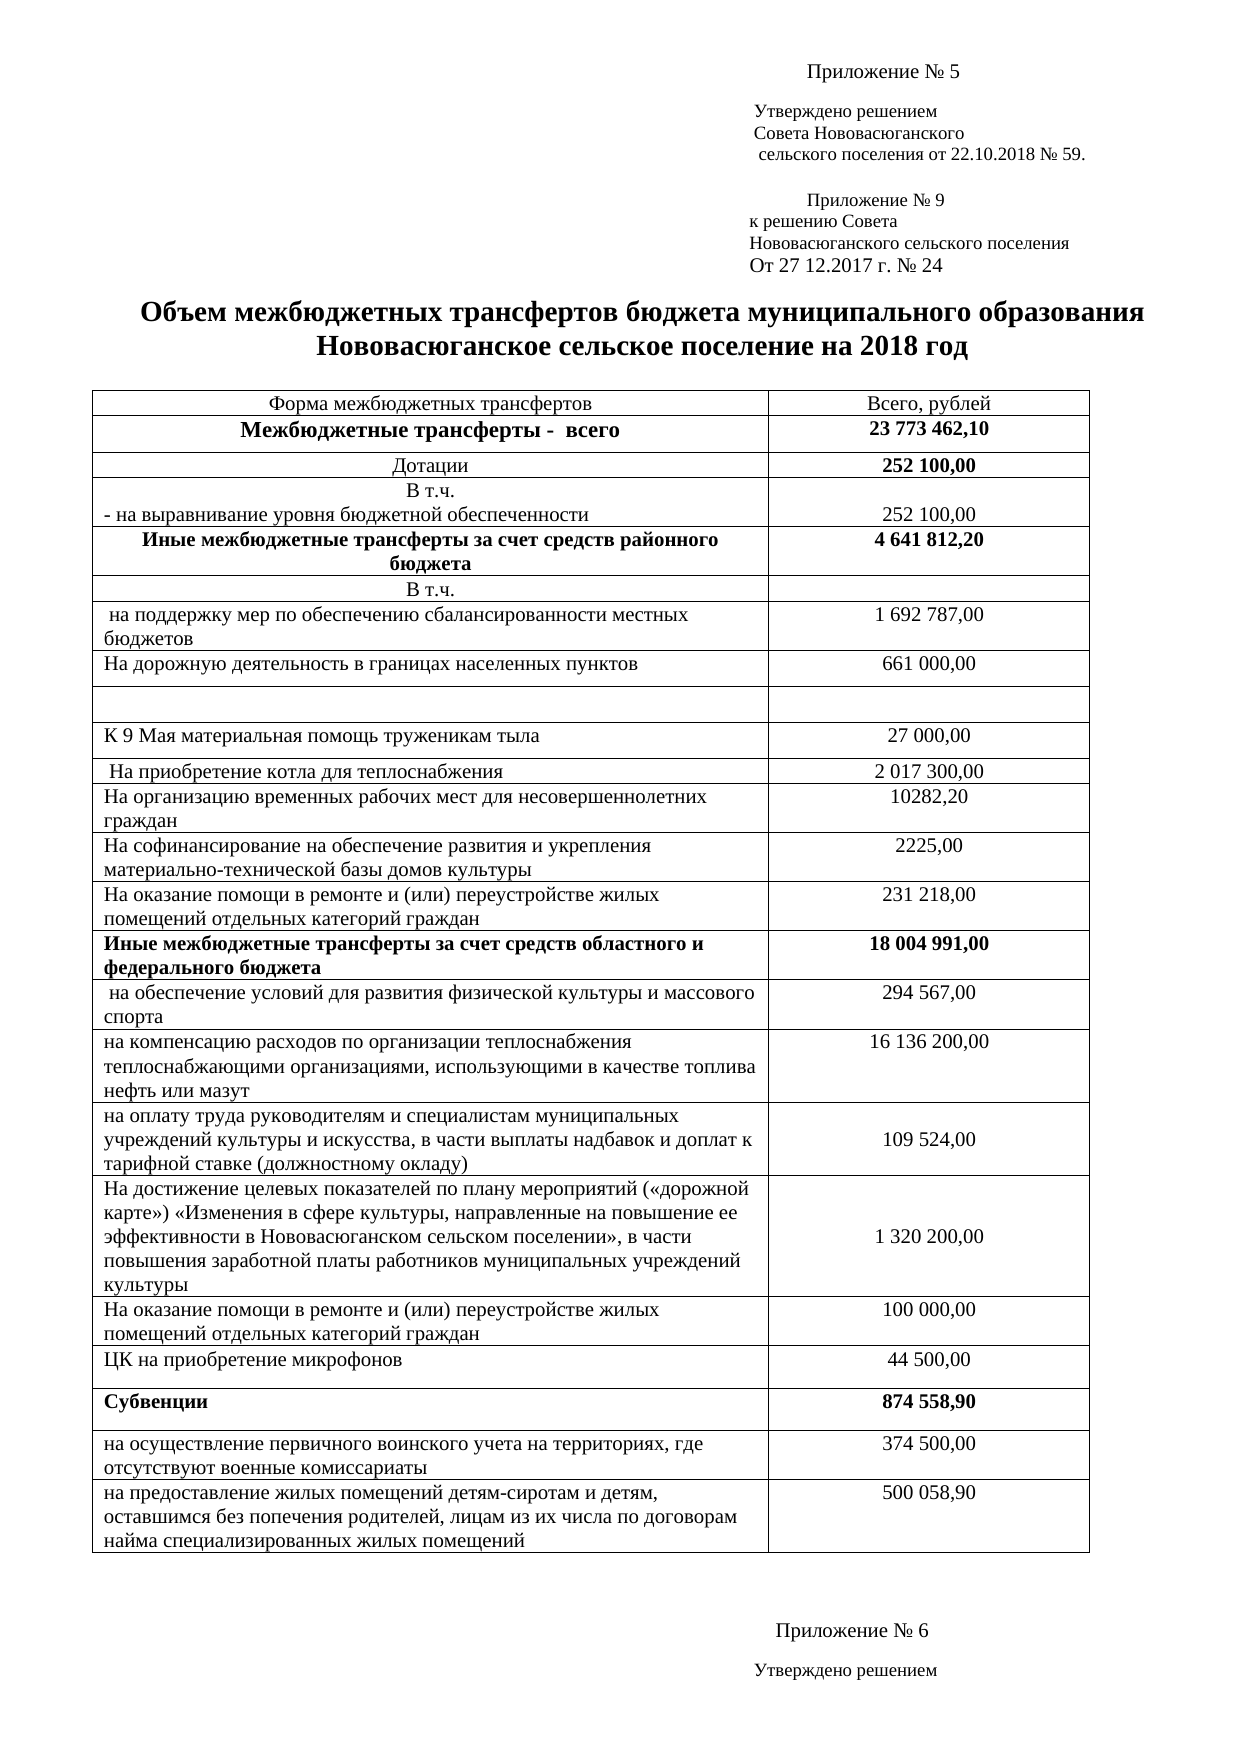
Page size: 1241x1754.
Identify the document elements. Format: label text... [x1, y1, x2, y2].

table_cell 874 558,90 [769, 1389, 1089, 1430]
table_cell на обеспечение условий для развития физической культуры и массового спорта [93, 980, 768, 1028]
title Совета Нововасюганского [103, 122, 1181, 143]
table_cell 252 100,00 [769, 478, 1089, 526]
table_cell Иные межбюджетные трансферты за счет средств районного бюджета [93, 527, 768, 575]
title Нововасюганского сельского поселения [103, 232, 1181, 253]
table_cell На приобретение котла для теплоснабжения [93, 759, 768, 783]
table_cell 1 320 200,00 [769, 1176, 1089, 1296]
title Приложение № 9 [103, 189, 1181, 210]
table_cell На софинансирование на обеспечение развития и укрепления материально-технической базы домов культуры [93, 833, 768, 881]
title От 27 12.2017 г. № 24 [103, 253, 1181, 277]
table_cell 500 058,90 [769, 1480, 1089, 1552]
table_cell В т.ч. - на выравнивание уровня бюджетной обеспеченности [93, 478, 768, 526]
title к решению Совета [103, 210, 1181, 232]
table_cell На оказание помощи в ремонте и (или) переустройстве жилых помещений отдельных категорий граждан [93, 882, 768, 930]
table_cell [769, 687, 1089, 722]
table_cell К 9 Мая материальная помощь труженикам тыла [93, 723, 768, 757]
table_cell 661 000,00 [769, 651, 1089, 686]
table_cell Иные межбюджетные трансферты за счет средств областного и федерального бюджета [93, 931, 768, 979]
table_cell 109 524,00 [769, 1103, 1089, 1175]
table_cell 231 218,00 [769, 882, 1089, 930]
table_cell 18 004 991,00 [769, 931, 1089, 979]
table_cell 294 567,00 [769, 980, 1089, 1028]
table_cell 374 500,00 [769, 1431, 1089, 1479]
title Приложение № 5 [103, 59, 1181, 83]
table_cell 2 017 300,00 [769, 759, 1089, 783]
table_cell [93, 687, 768, 722]
text Объем межбюджетных трансфертов бюджета муниципального образования Нововасюганское сельское поселение на 2018 год [103, 294, 1181, 361]
table_cell В т.ч. [93, 576, 768, 601]
table_header Всего, рублей [769, 391, 1089, 415]
table_cell на оплату труда руководителям и специалистам муниципальных учреждений культуры и искусства, в части выплаты надбавок и доплат к тарифной ставке (должностному окладу) [93, 1103, 768, 1175]
table_cell 10282,20 [769, 784, 1089, 832]
table_cell 27 000,00 [769, 723, 1089, 757]
title Приложение № 6 [103, 1618, 1181, 1642]
table_cell на предоставление жилых помещений детям-сиротам и детям, оставшимся без попечения родителей, лицам из их числа по договорам найма специализированных жилых помещений [93, 1480, 768, 1552]
table_cell На достижение целевых показателей по плану мероприятий («дорожной карте») «Изменения в сфере культуры, направленные на повышение ее эффективности в Нововасюганском сельском поселении», в части повышения заработной платы работников муниципальных учреждений культуры [93, 1176, 768, 1296]
title Утверждено решением [103, 1659, 1181, 1681]
title сельского поселения от 22.10.2018 № 59. [103, 143, 1181, 165]
table_cell 2225,00 [769, 833, 1089, 881]
table_cell на поддержку мер по обеспечению сбалансированности местных бюджетов [93, 602, 768, 650]
table_cell на компенсацию расходов по организации теплоснабжения теплоснабжающими организациями, использующими в качестве топлива нефть или мазут [93, 1030, 768, 1102]
table_cell на осуществление первичного воинского учета на территориях, где отсутствуют военные комиссариаты [93, 1431, 768, 1479]
table_cell 4 641 812,20 [769, 527, 1089, 575]
title Утверждено решением [103, 100, 1181, 122]
table_cell 100 000,00 [769, 1297, 1089, 1345]
table_cell На организацию временных рабочих мест для несовершеннолетних граждан [93, 784, 768, 832]
table_cell 252 100,00 [769, 453, 1089, 477]
table_cell На дорожную деятельность в границах населенных пунктов [93, 651, 768, 686]
table_cell 23 773 462,10 [769, 416, 1089, 452]
table_cell Межбюджетные трансферты - всего [93, 416, 768, 452]
table_cell Дотации [93, 453, 768, 477]
table_cell На оказание помощи в ремонте и (или) переустройстве жилых помещений отдельных категорий граждан [93, 1297, 768, 1345]
table_cell [769, 576, 1089, 601]
table_cell ЦК на приобретение микрофонов [93, 1346, 768, 1388]
table_cell 44 500,00 [769, 1346, 1089, 1388]
table_cell 16 136 200,00 [769, 1030, 1089, 1102]
table_header Форма межбюджетных трансфертов [93, 391, 768, 415]
table_cell Субвенции [93, 1389, 768, 1430]
table_cell 1 692 787,00 [769, 602, 1089, 650]
